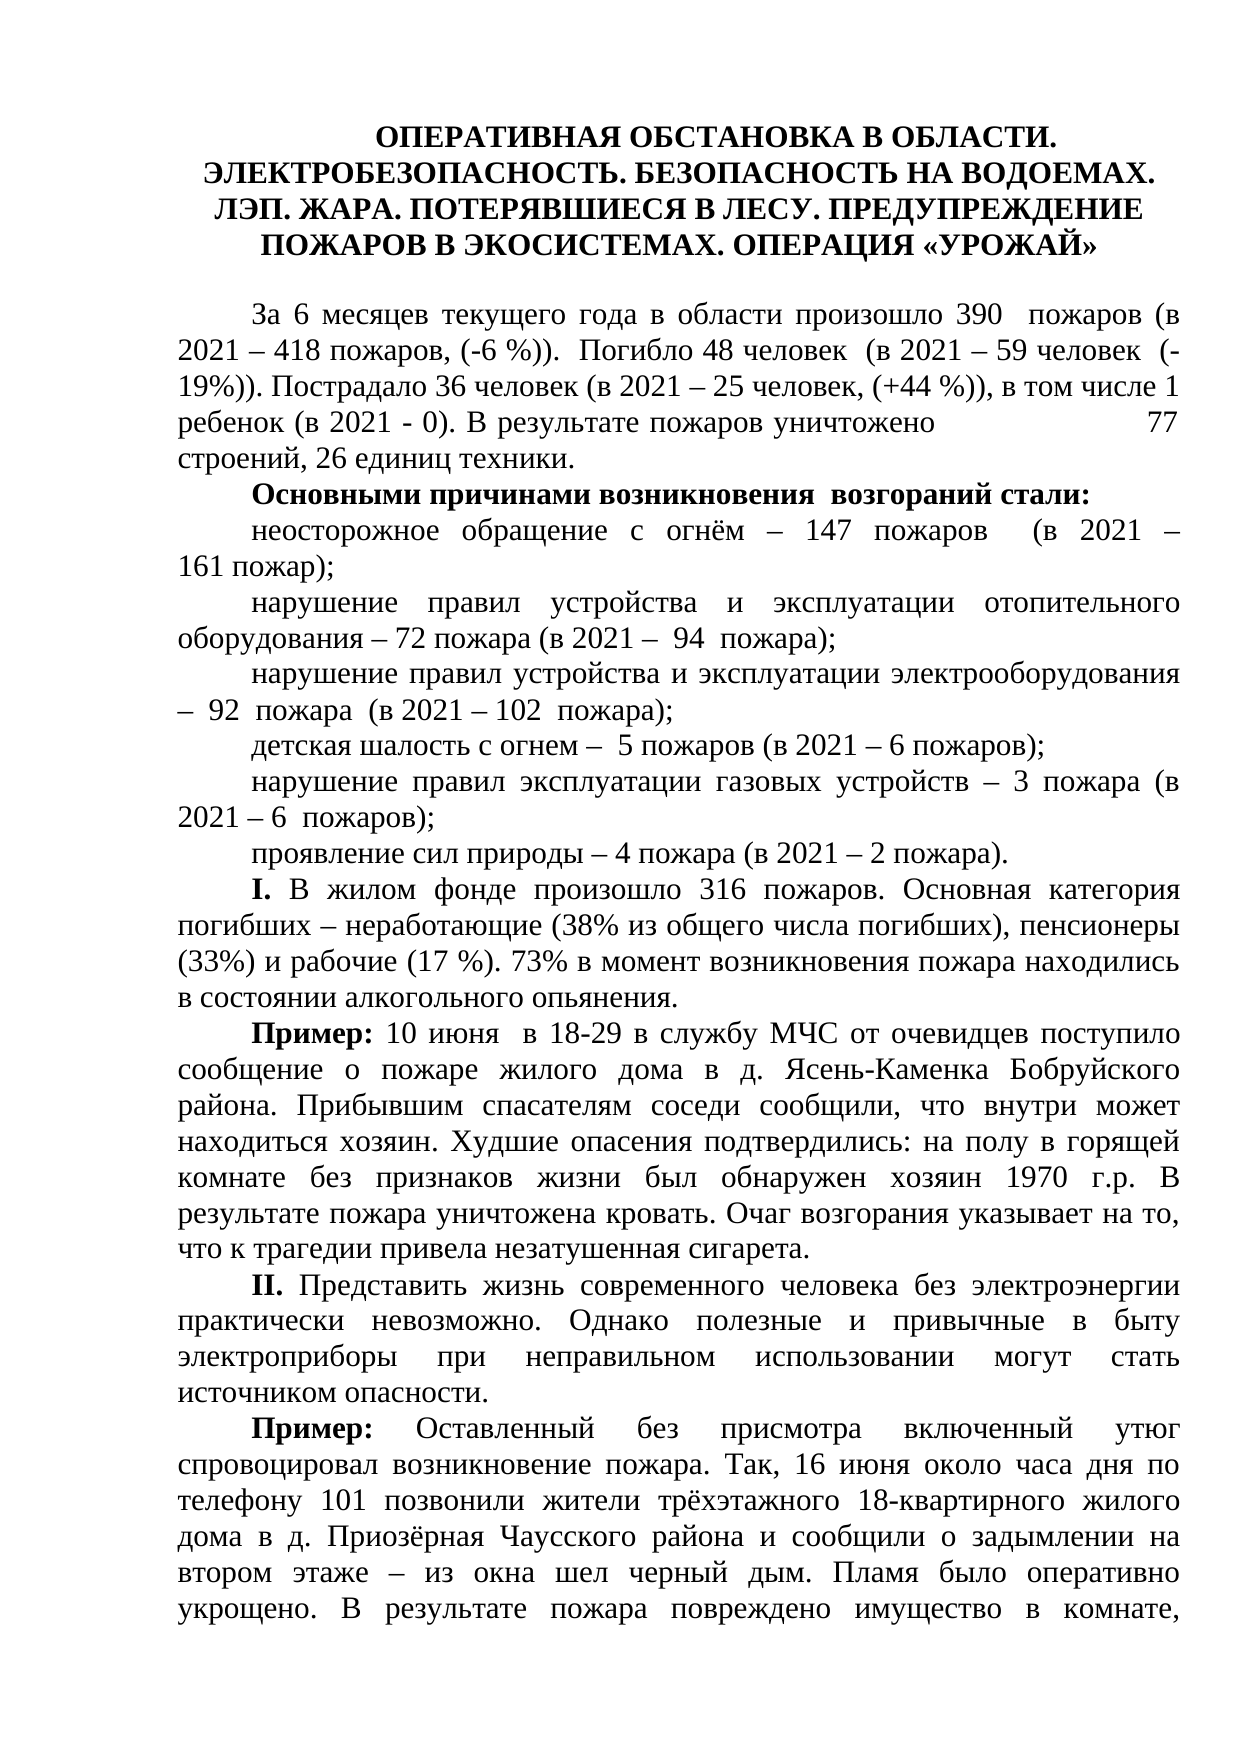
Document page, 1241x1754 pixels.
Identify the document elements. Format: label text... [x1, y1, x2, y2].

text нарушение правил эксплуатации газовых устройств – 3 пожара (в 2021 – 6 пожаров); [177, 763, 1181, 834]
text II. Представить жизнь современного человека без электроэнергии практически невозможно. Однако полезные и привычные в быту электроприборы при неправильном использовании могут стать источником опасности. [177, 1266, 1181, 1409]
text неосторожное обращение с огнём – 147 пожаров (в 2021 – 161 пожар); [177, 511, 1181, 583]
text нарушение правил устройства и эксплуатации электрооборудования – 92 пожара (в 2021 – 102 пожара); [177, 655, 1181, 727]
text детская шалость с огнем – 5 пожаров (в 2021 – 6 пожаров); [177, 727, 1181, 763]
text Пример: 10 июня в 18-29 в службу МЧС от очевидцев поступило сообщение о пожаре жилого дома в д. Ясень-Каменка Бобруйского района. Прибывшим спасателям соседи сообщили, что внутри может находиться хозяин. Худшие опасения подтвердились: на полу в горящей комнате без признаков жизни был обнаружен хозяин 1970 г.р. В результате пожара уничтожена кровать. Очаг возгорания указывает на то, что к трагедии привела незатушенная сигарета. [177, 1014, 1181, 1266]
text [177, 1409, 1181, 1625]
text нарушение правил устройства и эксплуатации отопительного оборудования – 72 пожара (в 2021 – 94 пожара); [177, 583, 1181, 655]
text I. В жилом фонде произошло 316 пожаров. Основная категория погибших – неработающие (38% из общего числа погибших), пенсионеры (33%) и рабочие (17 %). 73% в момент возникновения пожара находились в состоянии алкогольного опьянения. [177, 870, 1181, 1014]
text За 6 месяцев текущего года в области произошло 390 пожаров (в 2021 – 418 пожаров, (-6 %)). Погибло 48 человек (в 2021 – 59 человек (-19%)). Пострадало 36 человек (в 2021 – 25 человек, (+44 %)), в том числе 1 ребенок (в 2021 - 0). В результате пожаров уничтожено 77 строений, 26 единиц техники. [177, 295, 1181, 475]
text проявление сил природы – 4 пожара (в 2021 – 2 пожара). [177, 834, 1181, 870]
text Основными причинами возникновения возгораний стали: [177, 475, 1181, 511]
text ОПЕРАТИВНАЯ ОБСТАНОВКА В ОБЛАСТИ. ЭЛЕКТРОБЕЗОПАСНОСТЬ. БЕЗОПАСНОСТЬ НА ВОДОЕМАХ. ЛЭП. ЖАРА. ПОТЕРЯВШИЕСЯ В ЛЕСУ. ПРЕДУПРЕЖДЕНИЕ ПОЖАРОВ В ЭКОСИСТЕМАХ. ОПЕРАЦИЯ «УРОЖАЙ» [177, 118, 1181, 262]
